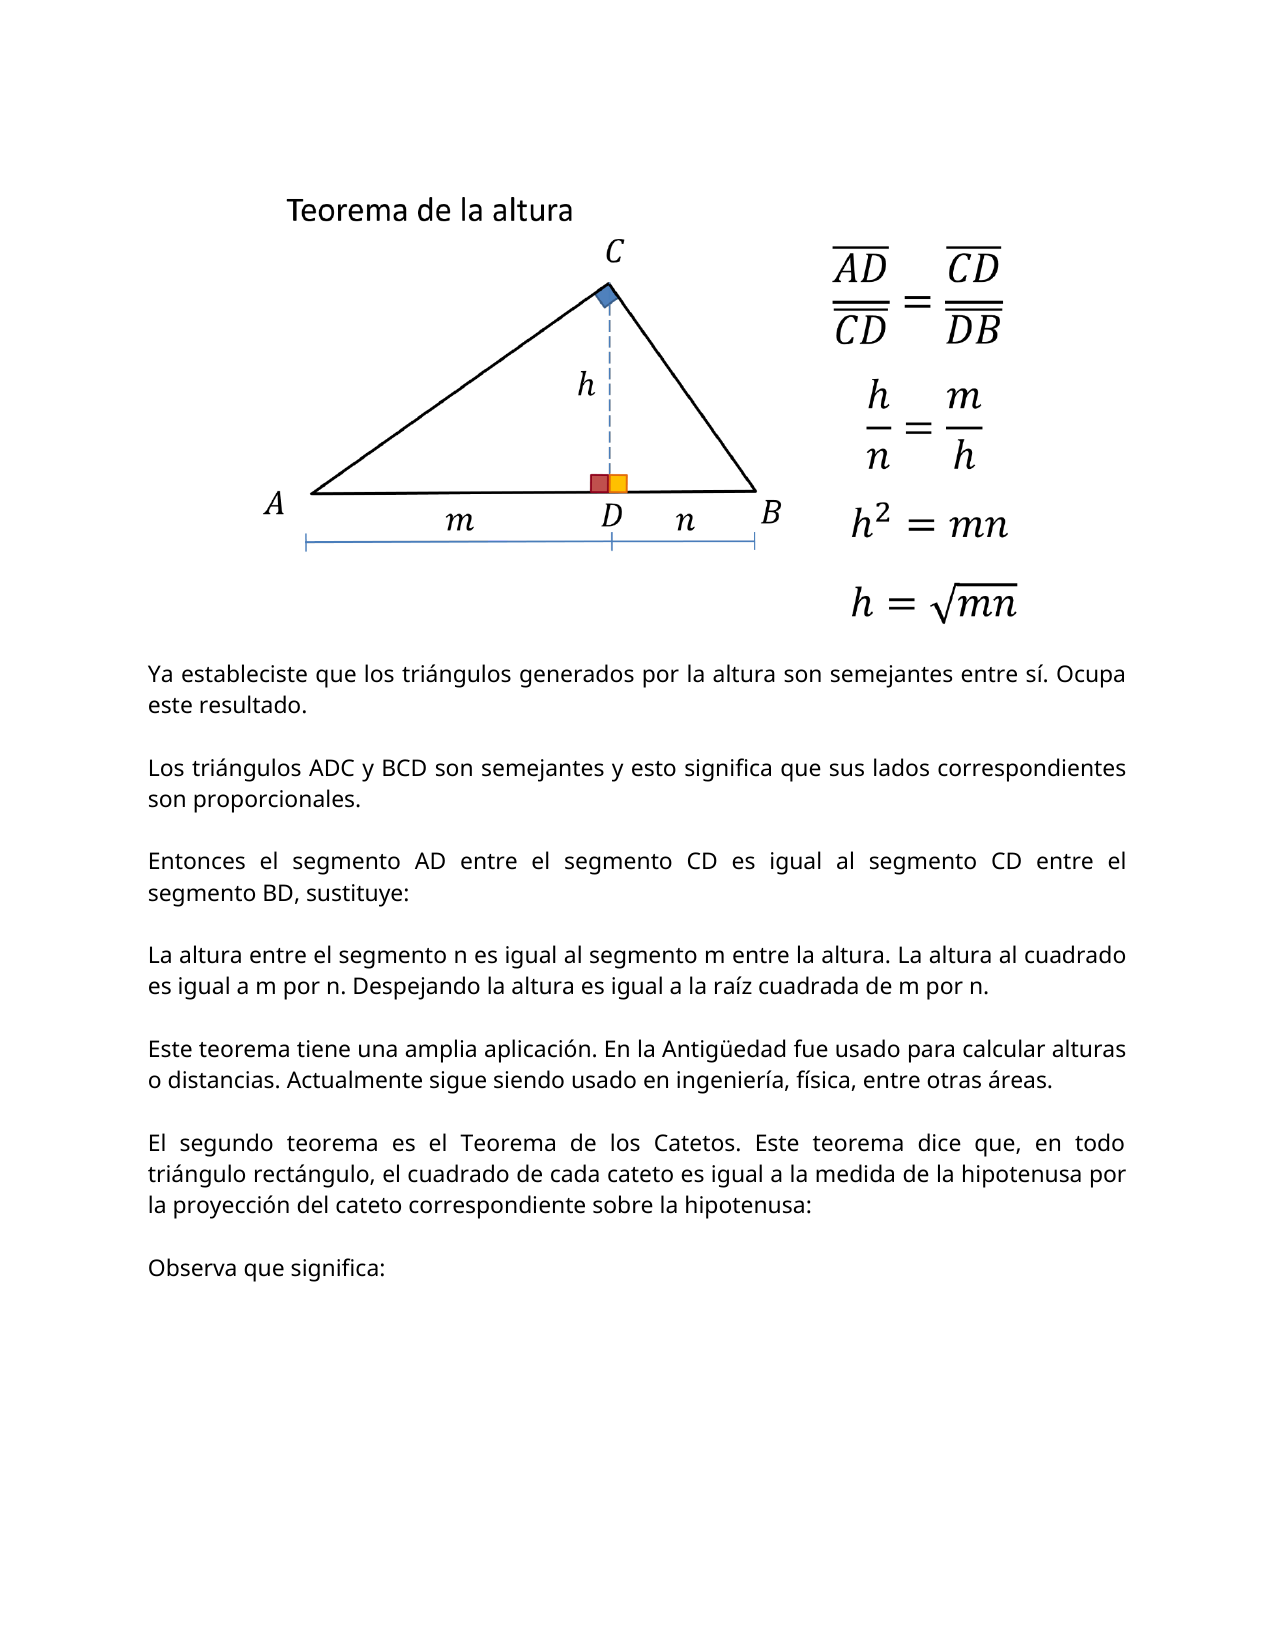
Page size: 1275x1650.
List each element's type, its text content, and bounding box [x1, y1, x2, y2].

text El segundo teorema es el Teorema de los Catetos. Este teorema dice que, en todo triángulo rectángulo, el cuadrado de cada cateto es igual a la medida de la hipotenusa por la proyección del cateto correspondiente sobre la hipotenusa: [148, 1126, 1127, 1220]
text La altura entre el segmento n es igual al segmento m entre la altura. La altura al cuadrado es igual a m por n. Despejando la altura es igual a la raíz cuadrada de m por n. [148, 939, 1127, 1001]
text Este teorema tiene una amplia aplicación. En la Antigüedad fue usado para calcular alturas o distancias. Actualmente sigue siendo usado en ingeniería, física, entre otras áreas. [148, 1033, 1127, 1095]
text Entonces el segmento AD entre el segmento CD es igual al segmento CD entre el segmento BD, sustituye: [148, 845, 1127, 908]
picture [252, 177, 1023, 627]
text Los triángulos ADC y BCD son semejantes y esto significa que sus lados correspondientes son proporcionales. [148, 751, 1127, 814]
text Observa que significa: [148, 1251, 1127, 1283]
text Ya estableciste que los triángulos generados por la altura son semejantes entre sí. Ocupa este resultado. [148, 658, 1127, 720]
